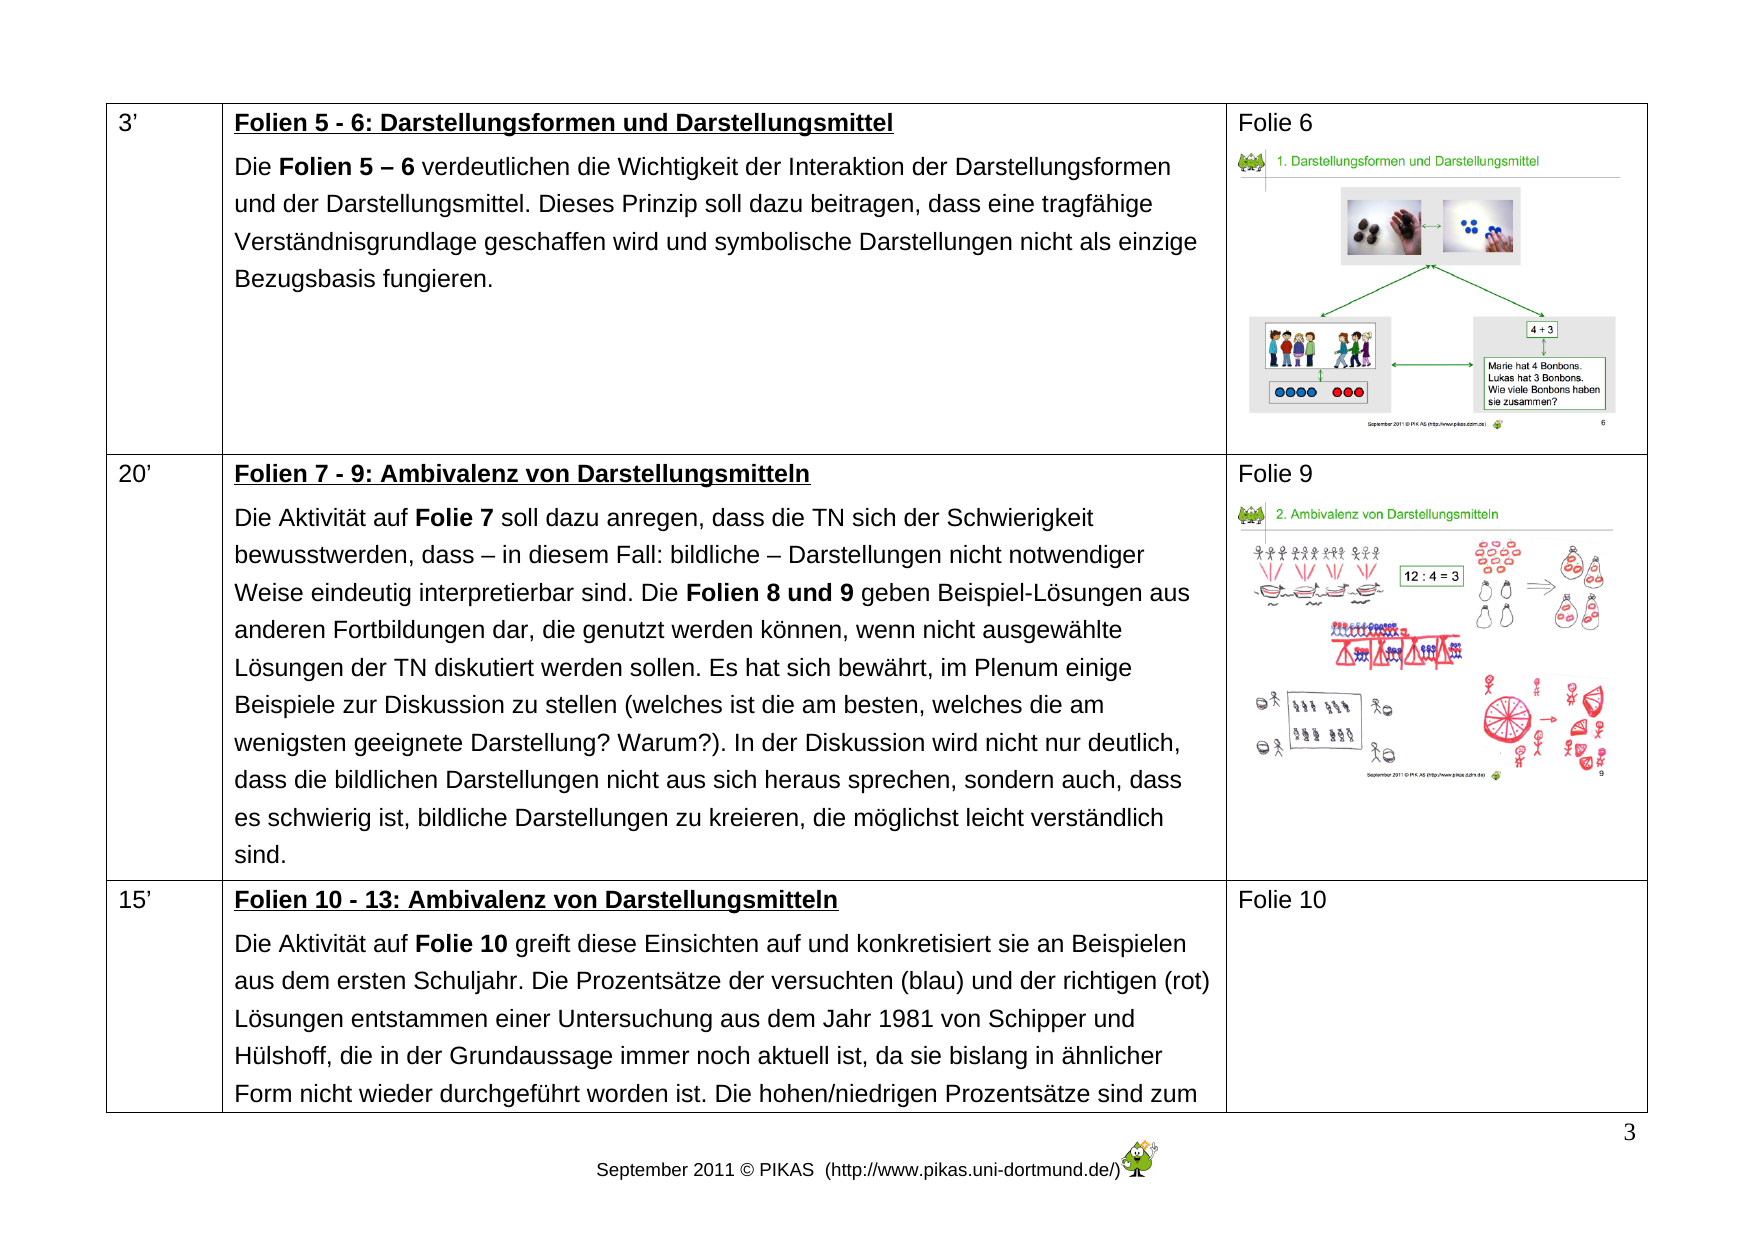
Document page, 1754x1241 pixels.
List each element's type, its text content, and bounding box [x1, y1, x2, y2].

table_cell 15’ [107, 881, 222, 1112]
table_header 3’ [107, 104, 222, 453]
picture [1237, 147, 1620, 431]
table_header Folie 6 [1227, 104, 1647, 453]
table_header Folien 5 - 6: Darstellungsformen und Darstellungsmittel Die Folien 5 – 6 verdeutlichen die Wichtigkeit der Interaktion der Darstellungsformen und der Darstellungsmittel. Dieses Prinzip soll dazu beitragen, dass eine tragfähige Verständnisgrundlage geschaffen wird und symbolische Darstellungen nicht als einzige Bezugsbasis fungieren. [223, 104, 1226, 453]
picture [1120, 1138, 1158, 1177]
table_cell Folie 10 [1227, 881, 1647, 1112]
table_cell 20’ [107, 455, 222, 879]
picture [1237, 498, 1613, 782]
table_cell Folie 9 [1227, 455, 1647, 879]
table_cell Folien 7 - 9: Ambivalenz von Darstellungsmitteln Die Aktivität auf Folie 7 soll dazu anregen, dass die TN sich der Schwierigkeit bewusstwerden, dass – in diesem Fall: bildliche – Darstellungen nicht notwendiger Weise eindeutig interpretierbar sind. Die Folien 8 und 9 geben Beispiel-Lösungen aus anderen Fortbildungen dar, die genutzt werden können, wenn nicht ausgewählte Lösungen der TN diskutiert werden sollen. Es hat sich bewährt, im Plenum einige Beispiele zur Diskussion zu stellen (welches ist die am besten, welches die am wenigsten geeignete Darstellung? Warum?). In der Diskussion wird nicht nur deutlich, dass die bildlichen Darstellungen nicht aus sich heraus sprechen, sondern auch, dass es schwierig ist, bildliche Darstellungen zu kreieren, die möglichst leicht verständlich sind. [223, 455, 1226, 879]
